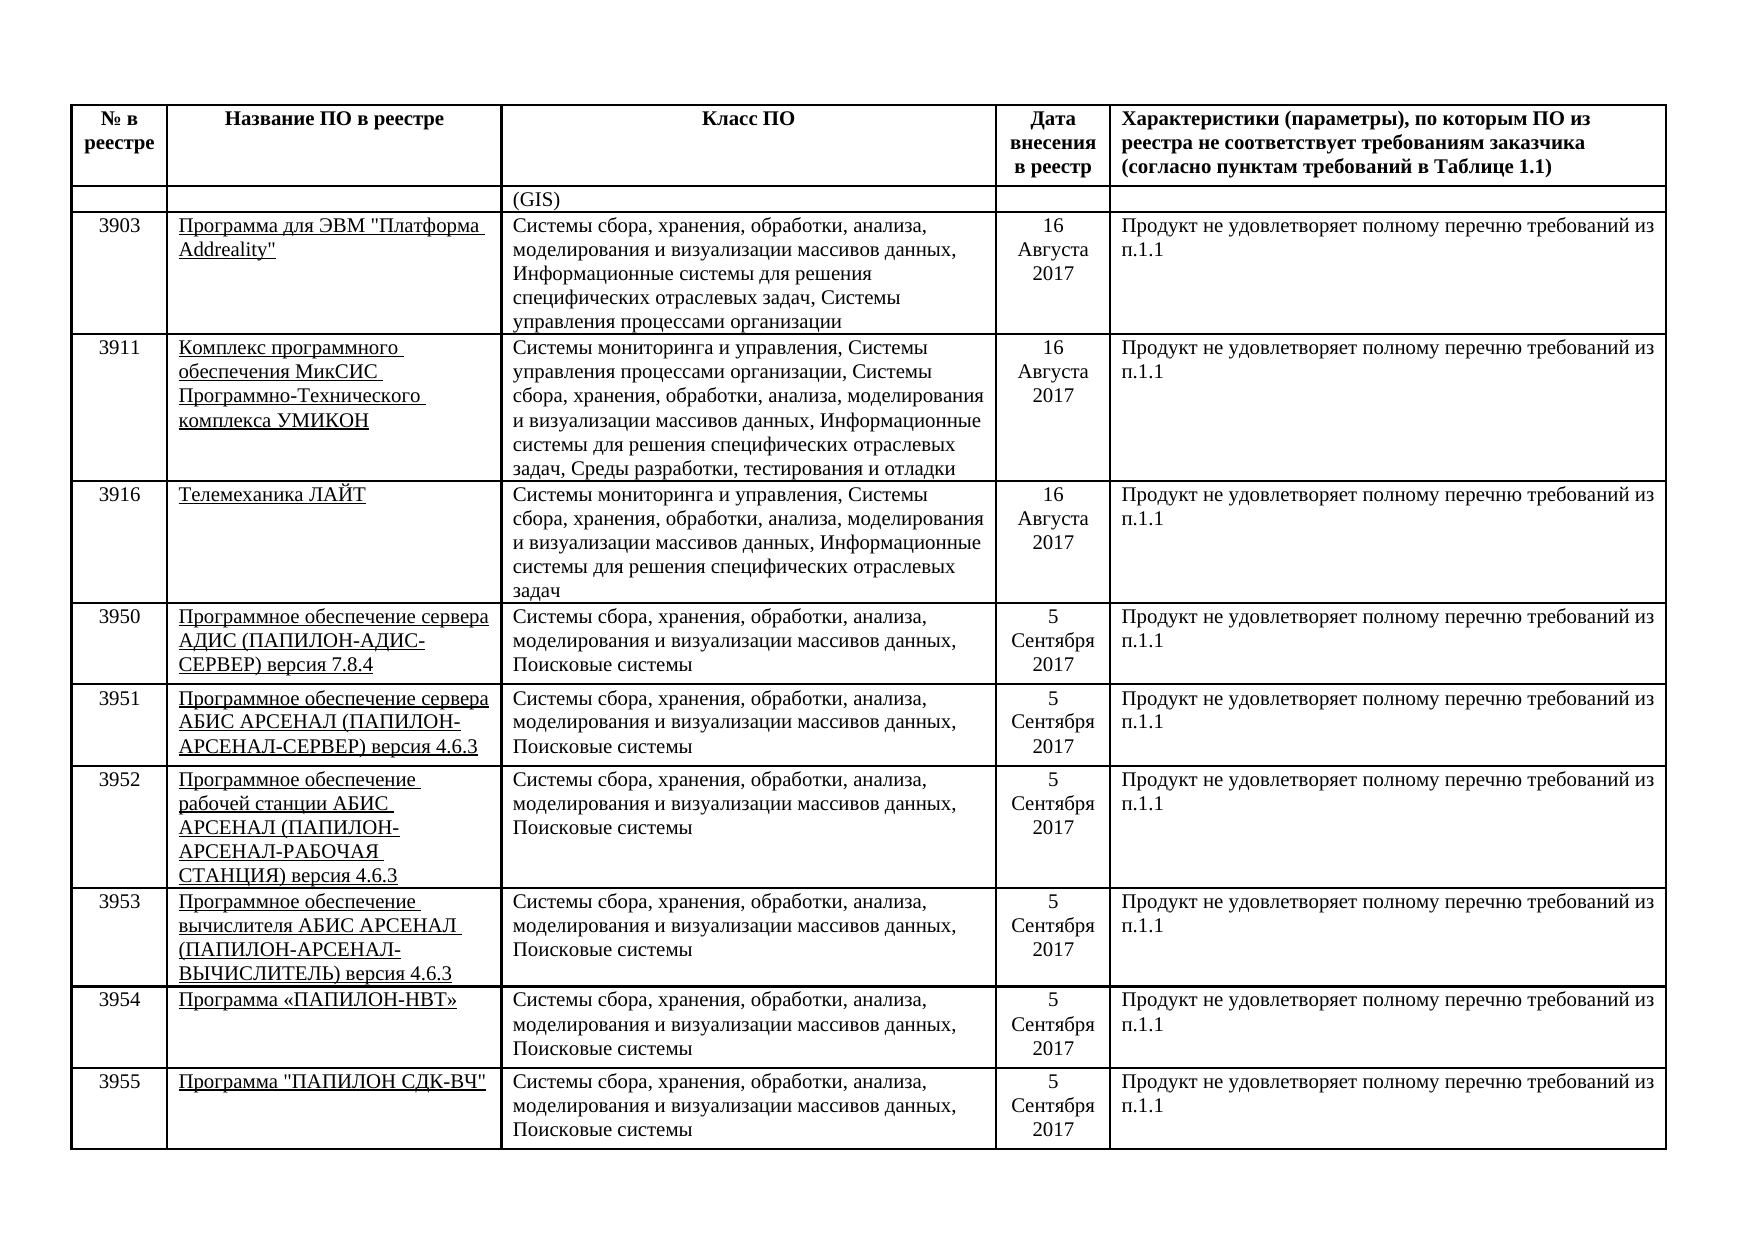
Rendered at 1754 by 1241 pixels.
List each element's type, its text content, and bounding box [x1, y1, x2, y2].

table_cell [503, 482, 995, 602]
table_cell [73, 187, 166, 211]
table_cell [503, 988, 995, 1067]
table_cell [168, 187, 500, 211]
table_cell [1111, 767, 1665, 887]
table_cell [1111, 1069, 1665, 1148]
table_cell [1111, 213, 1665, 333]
table_header № в реестре [73, 106, 166, 185]
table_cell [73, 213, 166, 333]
table_header Название ПО в реестре [168, 106, 500, 185]
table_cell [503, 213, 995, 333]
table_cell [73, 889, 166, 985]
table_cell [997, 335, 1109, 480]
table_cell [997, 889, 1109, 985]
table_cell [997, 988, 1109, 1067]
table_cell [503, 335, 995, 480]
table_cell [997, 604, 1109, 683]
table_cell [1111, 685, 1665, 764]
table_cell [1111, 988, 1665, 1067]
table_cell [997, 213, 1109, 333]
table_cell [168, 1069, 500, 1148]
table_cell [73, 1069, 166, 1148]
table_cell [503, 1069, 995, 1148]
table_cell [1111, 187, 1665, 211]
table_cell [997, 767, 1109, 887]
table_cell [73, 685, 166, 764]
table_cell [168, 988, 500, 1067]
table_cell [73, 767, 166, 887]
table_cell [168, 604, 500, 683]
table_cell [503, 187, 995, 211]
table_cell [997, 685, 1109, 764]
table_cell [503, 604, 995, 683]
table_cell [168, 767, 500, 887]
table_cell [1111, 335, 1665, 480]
table_header Класс ПО [503, 106, 995, 185]
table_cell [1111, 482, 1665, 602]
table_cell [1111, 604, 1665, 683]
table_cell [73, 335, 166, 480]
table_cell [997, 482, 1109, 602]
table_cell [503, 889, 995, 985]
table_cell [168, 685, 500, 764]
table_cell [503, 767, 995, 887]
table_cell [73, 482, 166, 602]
table_header Характеристики (параметры), по которым ПО из реестра не соответствует требованиям заказчика (согласно пунктам требований в Таблице 1.1) [1111, 106, 1665, 185]
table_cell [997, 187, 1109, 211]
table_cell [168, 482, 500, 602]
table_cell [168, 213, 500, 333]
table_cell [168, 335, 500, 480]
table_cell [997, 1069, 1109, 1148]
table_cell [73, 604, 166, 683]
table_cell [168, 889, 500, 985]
table_header Дата внесения в реестр [997, 106, 1109, 185]
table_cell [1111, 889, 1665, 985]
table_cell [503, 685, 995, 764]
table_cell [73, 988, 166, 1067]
